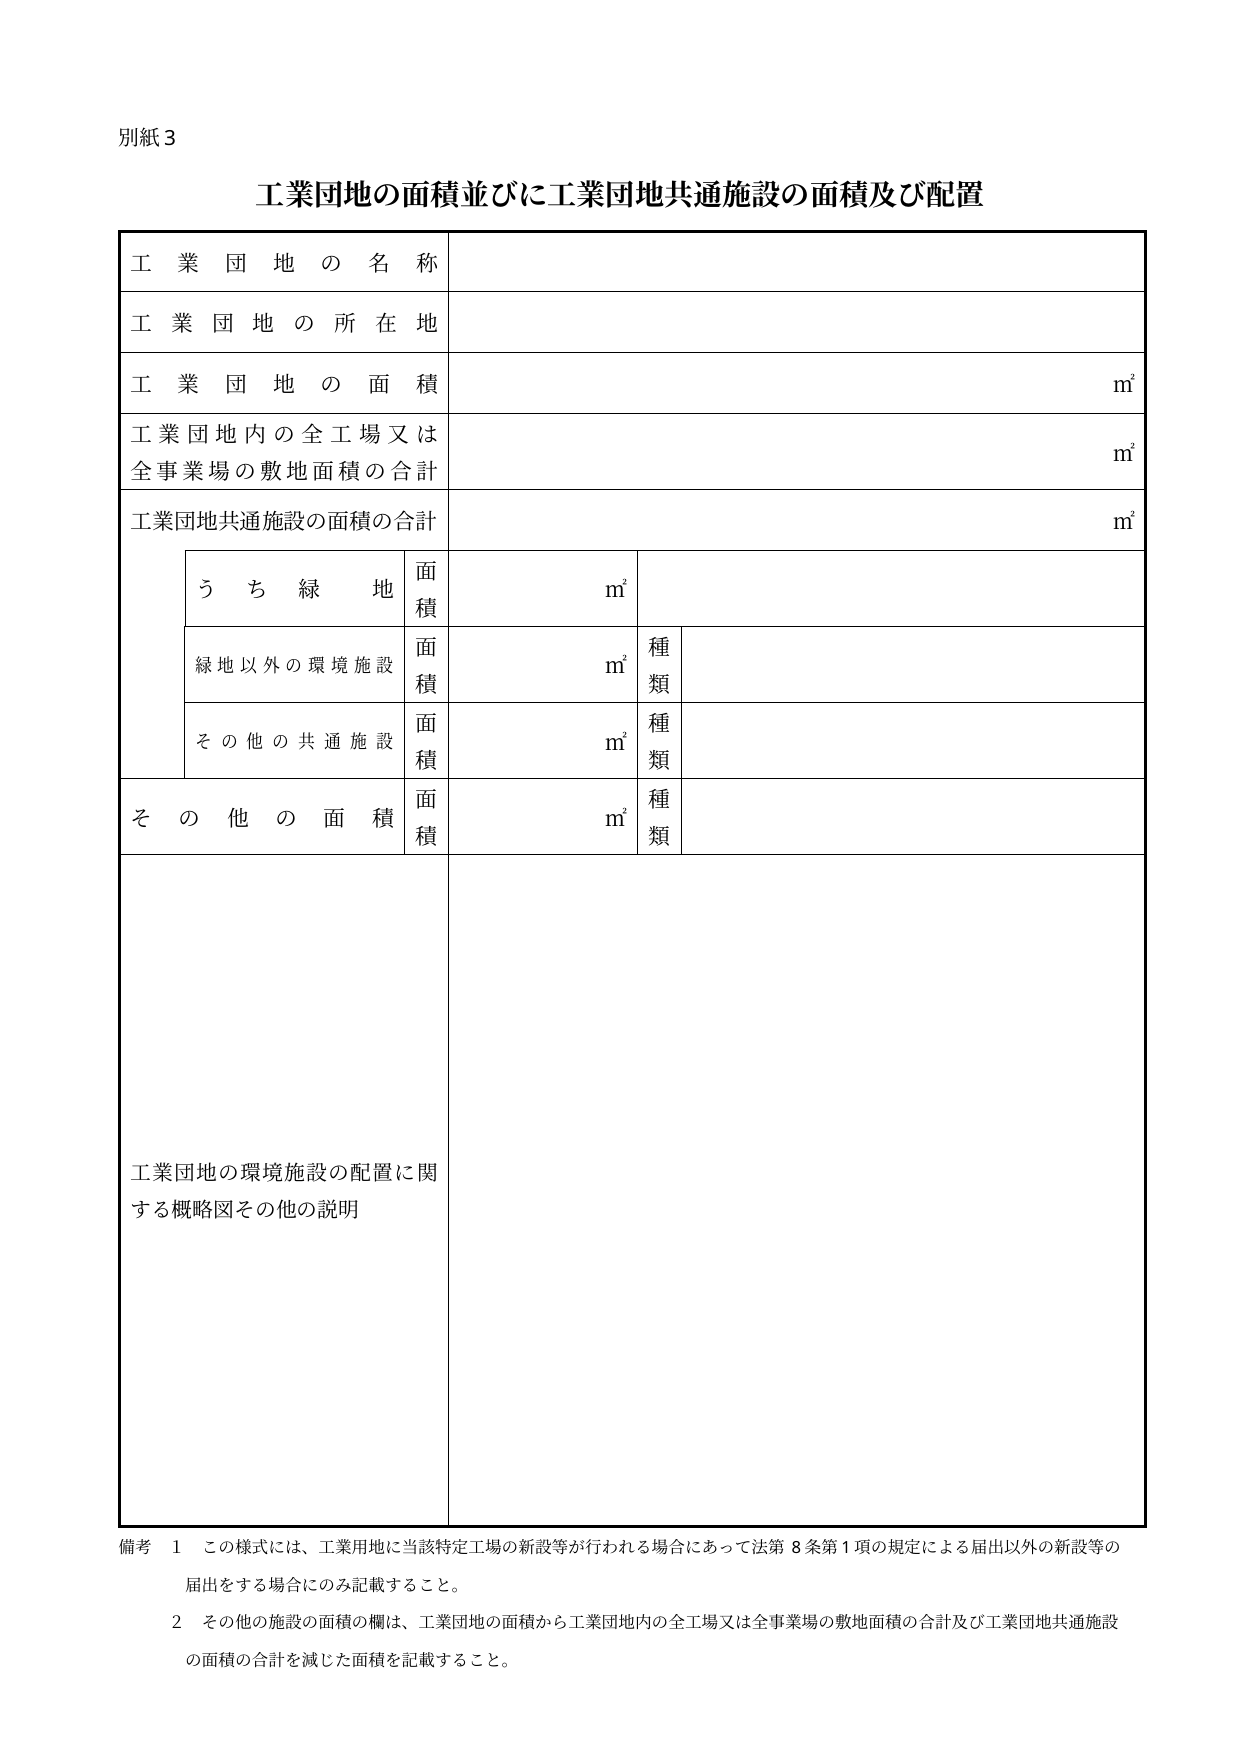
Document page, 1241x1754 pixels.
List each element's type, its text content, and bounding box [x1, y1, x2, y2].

table_cell ㎡ [449, 779, 637, 854]
table_cell [449, 292, 1144, 352]
table_cell [682, 779, 1144, 854]
table_cell [682, 627, 1144, 702]
table_cell 工業団地の所在地 [121, 292, 448, 352]
table_cell ㎡ [449, 703, 637, 778]
table_cell ㎡ [449, 551, 637, 626]
table_cell 工業団地共通施設の面積の合計 [121, 490, 448, 550]
table_cell [121, 550, 185, 778]
table_cell 種類 [638, 627, 681, 702]
table_cell その他の共通施設 [185, 703, 404, 778]
table_cell [638, 551, 1144, 626]
table_cell 面積 [405, 703, 448, 778]
table_cell 工業団地内の全工場又は 全事業場の敷地面積の合計 [121, 414, 448, 489]
text ２ その他の施設の面積の欄は、工業団地の面積から工業団地内の全工場又は全事業場の敷地面積の合計及び工業団地共通施設の面積の合計を減じた面積を記載すること。 [168, 1603, 1122, 1678]
table_cell 緑地以外の環境施設 [185, 627, 404, 702]
table_cell [682, 703, 1144, 778]
table_cell その他の面積 [121, 779, 404, 854]
text 工業団地の面積並びに工業団地共通施設の面積及び配置 [118, 155, 1122, 230]
table_cell 面積 [405, 779, 448, 854]
table_cell ㎡ [449, 627, 637, 702]
table_header [449, 233, 1144, 291]
table_header 工業団地の名称 [121, 233, 448, 291]
table_cell うち緑地 [186, 551, 404, 626]
table_cell ㎡ [449, 490, 1144, 550]
table_cell [449, 855, 1144, 1525]
text 備考 １ この様式には、工業用地に当該特定工場の新設等が行われる場合にあって法第8条第1項の規定による届出以外の新設等の届出をする場合にのみ記載すること。 [118, 1528, 1122, 1603]
table_cell ㎡ [449, 353, 1144, 413]
table_cell 工業団地の環境施設の配置に関する概略図その他の説明 [121, 855, 448, 1525]
table_cell 面積 [405, 551, 448, 626]
table_cell 面積 [405, 627, 448, 702]
table_cell 工業団地の面積 [121, 353, 448, 413]
text 別紙3 [118, 118, 1122, 155]
table_cell ㎡ [449, 414, 1144, 489]
table_cell 種類 [638, 703, 681, 778]
table_cell 種類 [638, 779, 681, 854]
